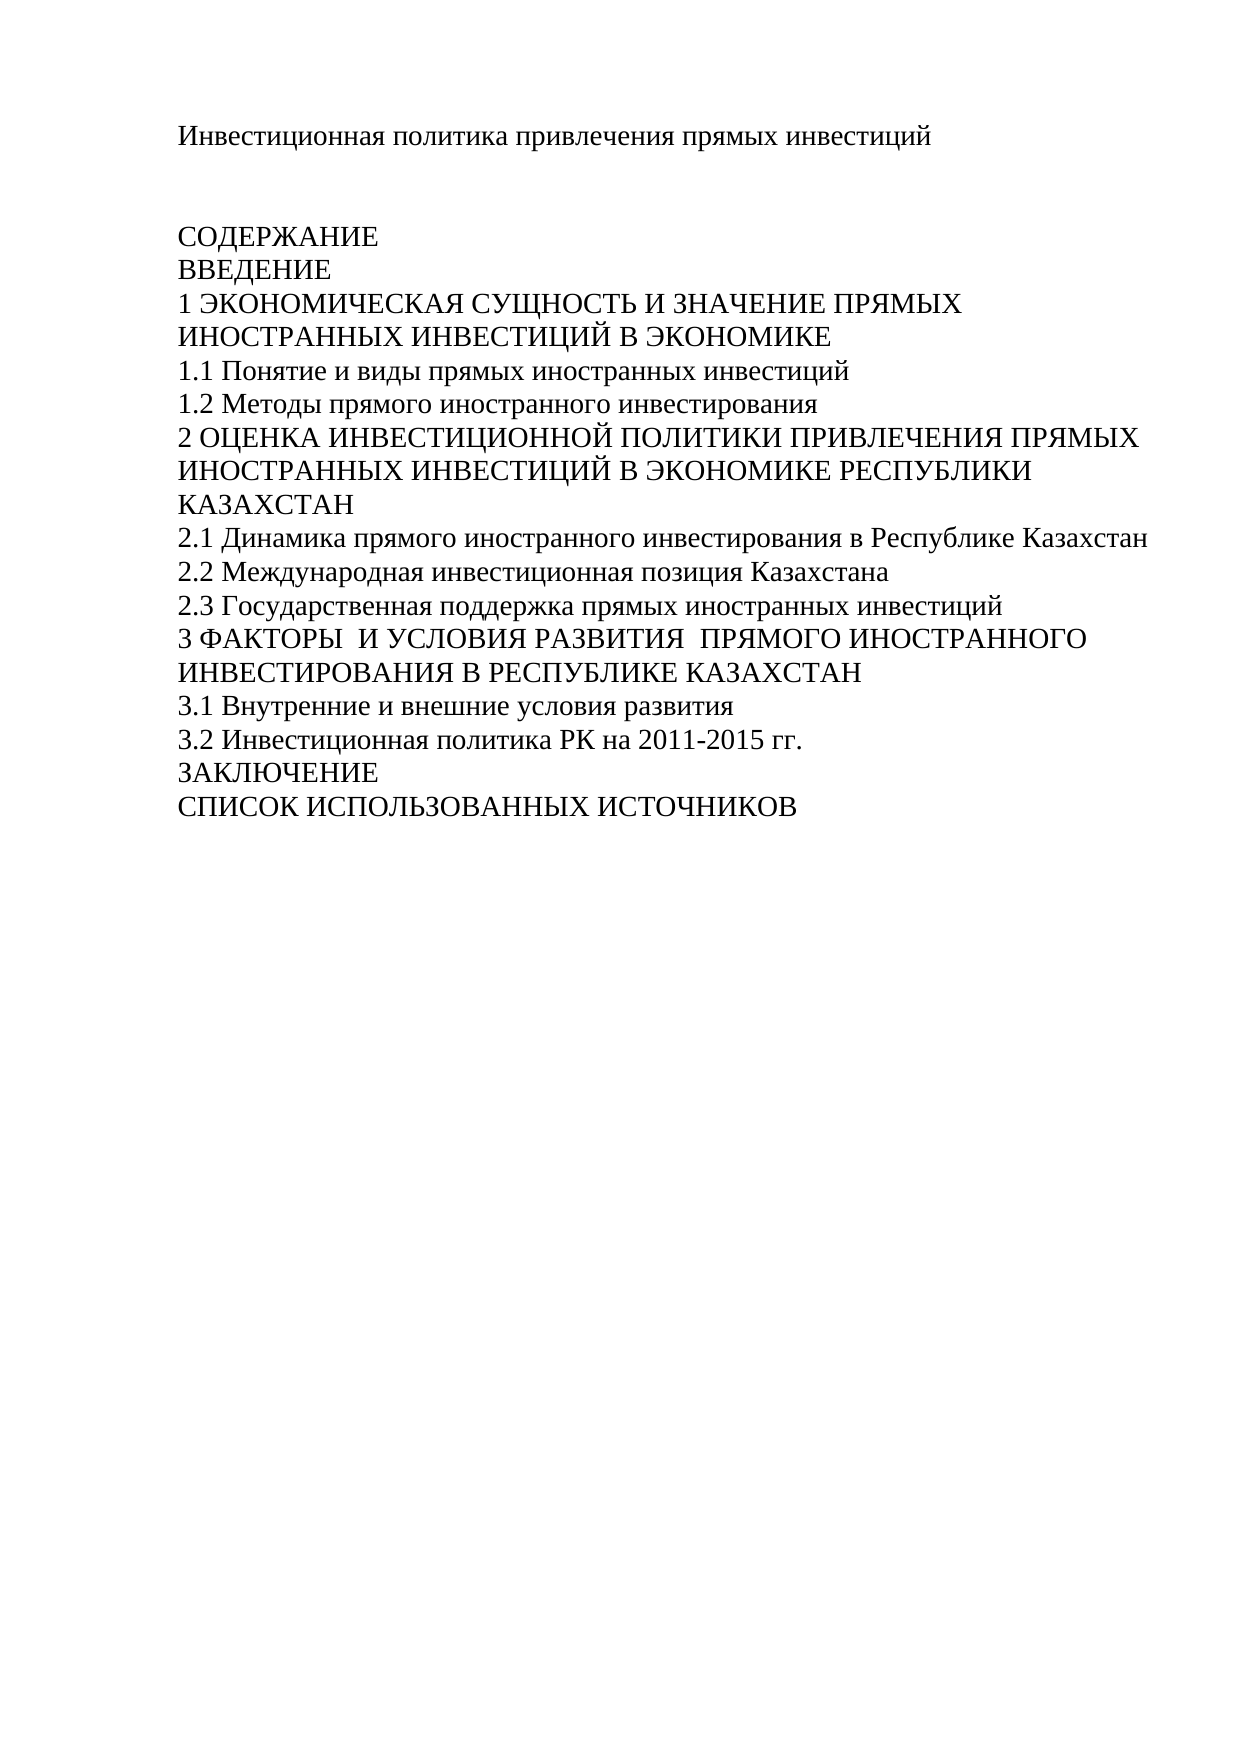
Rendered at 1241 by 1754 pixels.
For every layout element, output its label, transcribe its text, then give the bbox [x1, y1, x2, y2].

text 3 ФАКТОРЫ И УСЛОВИЯ РАЗВИТИЯ ПРЯМОГО ИНОСТРАННОГО ИНВЕСТИРОВАНИЯ В РЕСПУБЛИКЕ КАЗАХСТАН [177, 621, 1152, 688]
text 3.1 Внутренние и внешние условия развития [177, 688, 1152, 722]
text 1.2 Методы прямого иностранного инвестирования [177, 386, 1152, 420]
text 2 ОЦЕНКА ИНВЕСТИЦИОННОЙ ПОЛИТИКИ ПРИВЛЕЧЕНИЯ ПРЯМЫХ ИНОСТРАННЫХ ИНВЕСТИЦИЙ В ЭКОНОМИКЕ РЕСПУБЛИКИ КАЗАХСТАН [177, 420, 1152, 521]
text Инвестиционная политика привлечения прямых инвестиций [177, 118, 1152, 152]
text 1.1 Понятие и виды прямых иностранных инвестиций [177, 353, 1152, 386]
text СОДЕРЖАНИЕ [177, 219, 1152, 252]
text ВВЕДЕНИЕ [177, 252, 1152, 286]
text ЗАКЛЮЧЕНИЕ [177, 755, 1152, 789]
text 2.3 Государственная поддержка прямых иностранных инвестиций [177, 588, 1152, 621]
text 2.2 Международная инвестиционная позиция Казахстана [177, 554, 1152, 588]
text 1 ЭКОНОМИЧЕСКАЯ СУЩНОСТЬ И ЗНАЧЕНИЕ ПРЯМЫХ ИНОСТРАННЫХ ИНВЕСТИЦИЙ В ЭКОНОМИКЕ [177, 286, 1152, 353]
text 3.2 Инвестиционная политика РК на 2011-2015 гг. [177, 722, 1152, 755]
text СПИСОК ИСПОЛЬЗОВАННЫХ ИСТОЧНИКОВ [177, 789, 1152, 822]
text 2.1 Динамика прямого иностранного инвестирования в Республике Казахстан [177, 521, 1152, 554]
